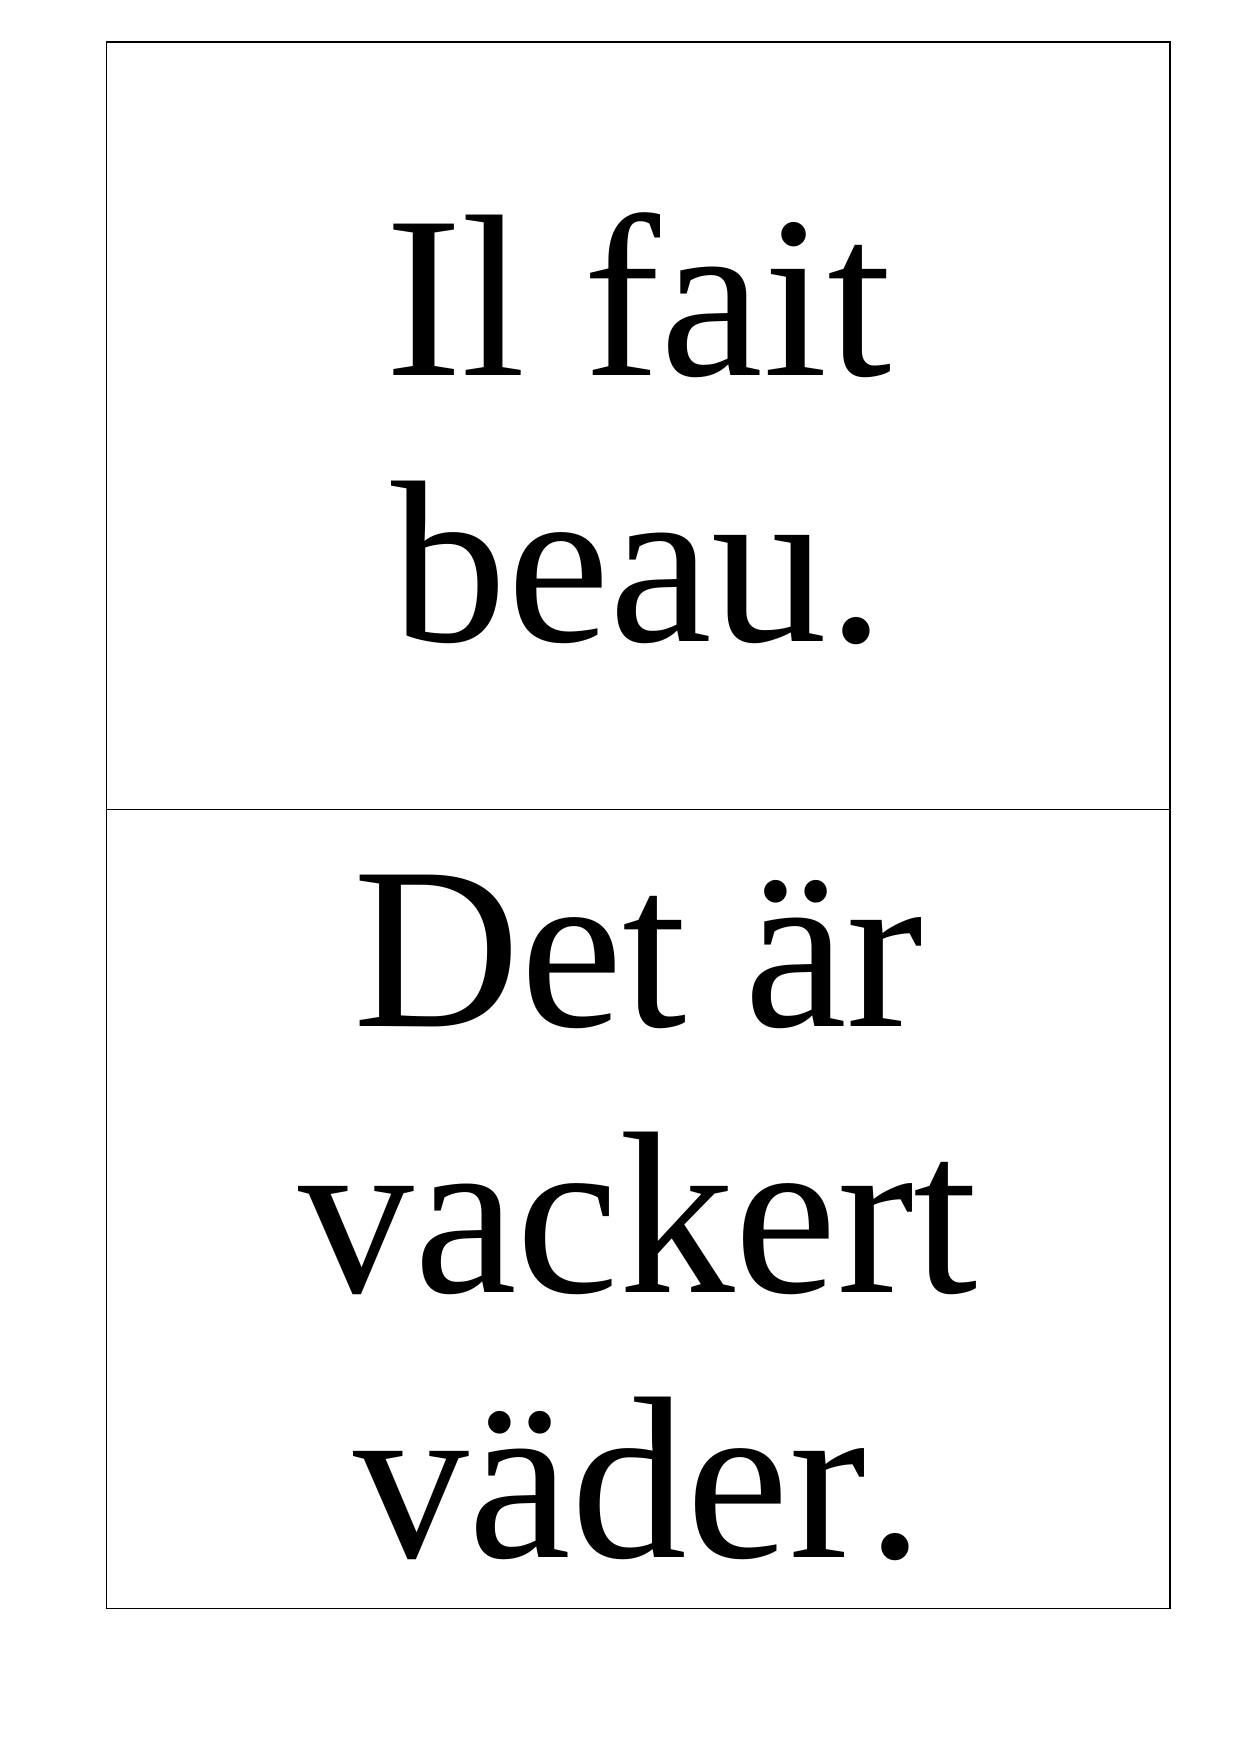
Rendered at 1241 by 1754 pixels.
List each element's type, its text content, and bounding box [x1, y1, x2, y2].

table_cell Det är vackert väder. [107, 810, 1169, 1608]
table_cell Il fait beau. [107, 43, 1169, 809]
